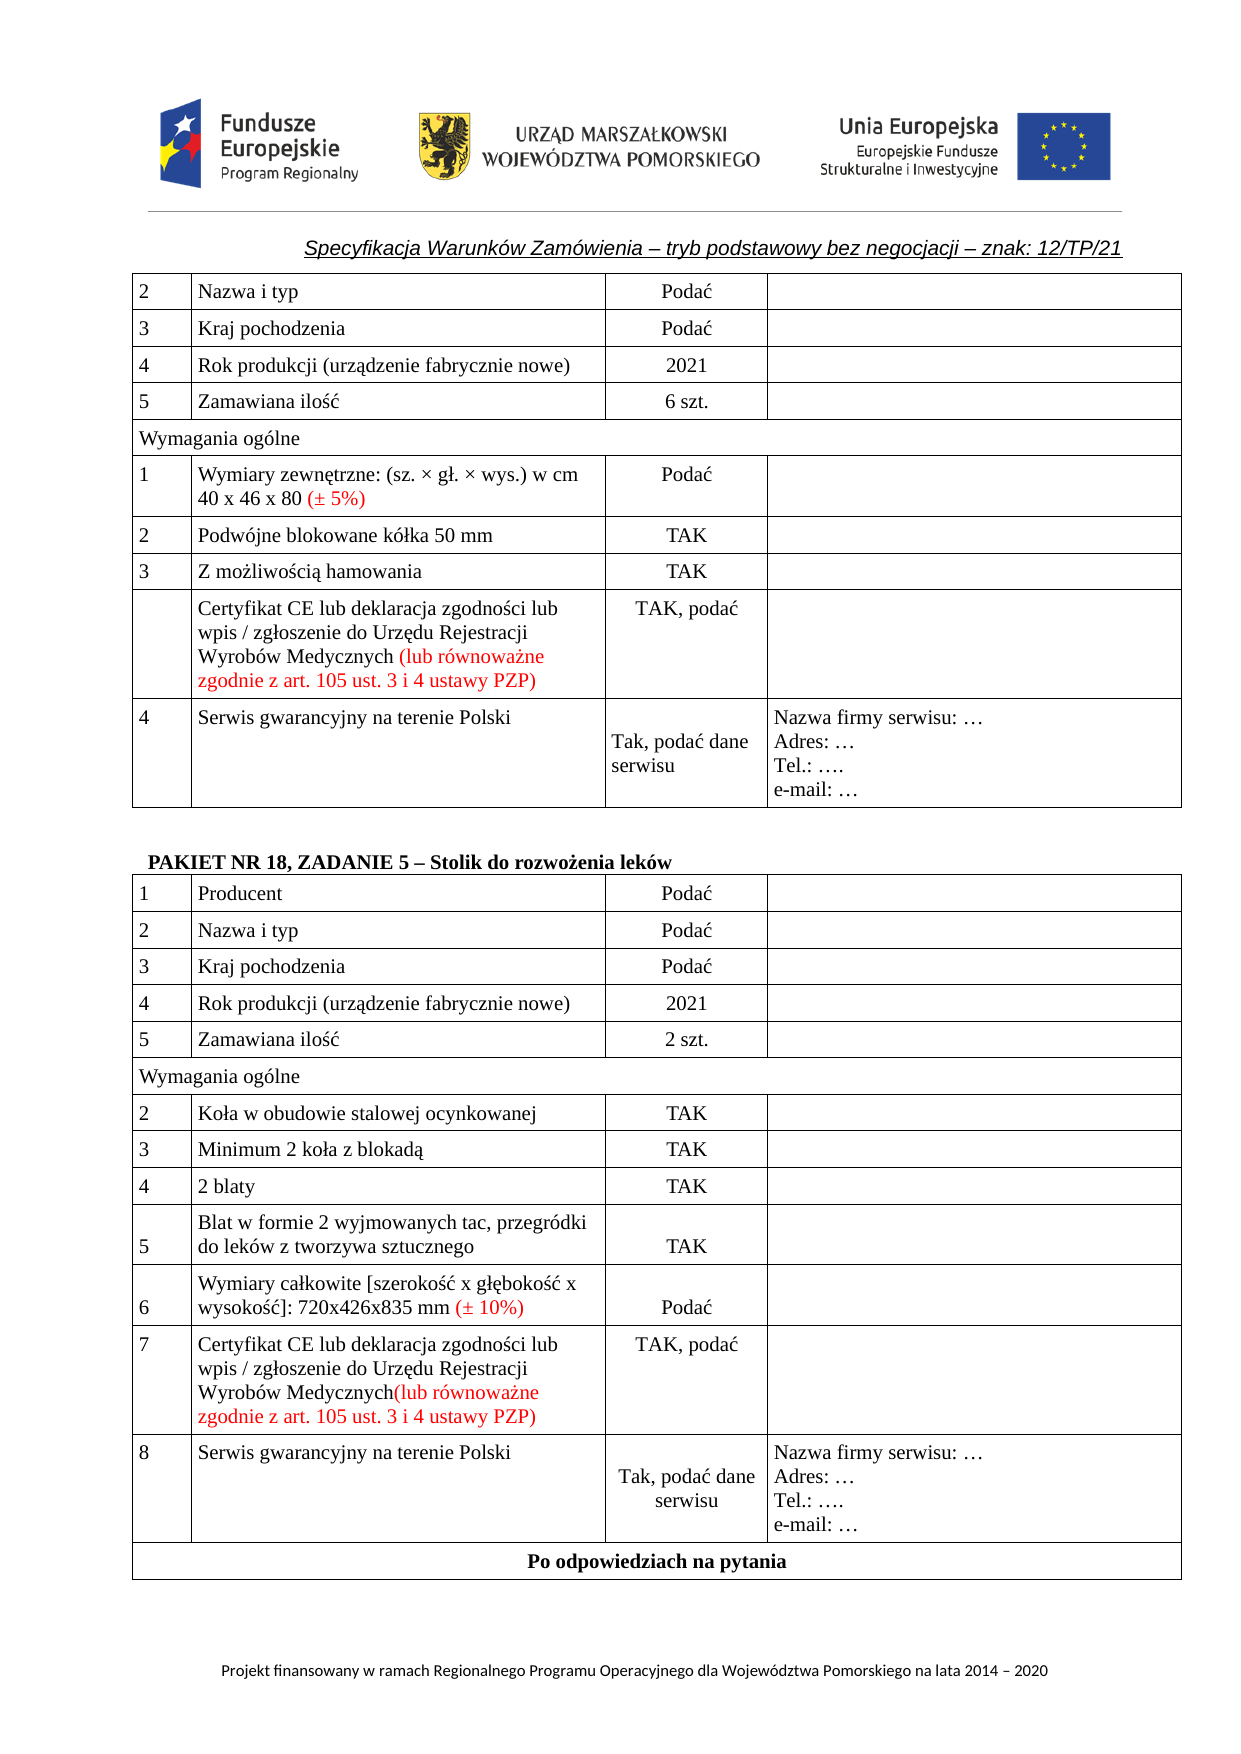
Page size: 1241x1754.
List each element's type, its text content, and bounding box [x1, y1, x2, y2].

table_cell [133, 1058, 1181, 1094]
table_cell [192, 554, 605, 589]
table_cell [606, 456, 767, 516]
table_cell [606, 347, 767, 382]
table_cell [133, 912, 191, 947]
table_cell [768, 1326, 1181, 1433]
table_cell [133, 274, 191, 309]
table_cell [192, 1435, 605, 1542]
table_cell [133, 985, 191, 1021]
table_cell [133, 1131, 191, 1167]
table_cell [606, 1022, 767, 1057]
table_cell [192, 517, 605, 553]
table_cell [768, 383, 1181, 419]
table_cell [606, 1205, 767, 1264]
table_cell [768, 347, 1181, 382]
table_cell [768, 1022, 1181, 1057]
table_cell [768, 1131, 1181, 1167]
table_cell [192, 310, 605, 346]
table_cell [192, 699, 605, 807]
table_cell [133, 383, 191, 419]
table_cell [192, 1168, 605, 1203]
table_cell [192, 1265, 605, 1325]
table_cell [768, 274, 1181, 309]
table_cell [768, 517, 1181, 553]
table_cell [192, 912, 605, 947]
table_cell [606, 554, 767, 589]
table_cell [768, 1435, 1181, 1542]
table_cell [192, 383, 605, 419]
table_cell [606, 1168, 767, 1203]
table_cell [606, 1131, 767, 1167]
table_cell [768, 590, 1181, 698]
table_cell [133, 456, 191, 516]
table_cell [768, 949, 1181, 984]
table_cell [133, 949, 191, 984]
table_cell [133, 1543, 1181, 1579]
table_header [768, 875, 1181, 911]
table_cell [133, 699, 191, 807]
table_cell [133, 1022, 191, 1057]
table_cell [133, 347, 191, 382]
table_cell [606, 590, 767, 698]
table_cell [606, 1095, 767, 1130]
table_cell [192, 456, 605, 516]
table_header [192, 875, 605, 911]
text PAKIET NR 18, ZADANIE 5 – Stolik do rozwożenia leków [148, 850, 1122, 874]
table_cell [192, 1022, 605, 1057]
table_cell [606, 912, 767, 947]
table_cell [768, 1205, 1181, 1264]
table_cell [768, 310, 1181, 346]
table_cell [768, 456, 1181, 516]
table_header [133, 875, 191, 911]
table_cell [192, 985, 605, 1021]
picture [147, 98, 1123, 212]
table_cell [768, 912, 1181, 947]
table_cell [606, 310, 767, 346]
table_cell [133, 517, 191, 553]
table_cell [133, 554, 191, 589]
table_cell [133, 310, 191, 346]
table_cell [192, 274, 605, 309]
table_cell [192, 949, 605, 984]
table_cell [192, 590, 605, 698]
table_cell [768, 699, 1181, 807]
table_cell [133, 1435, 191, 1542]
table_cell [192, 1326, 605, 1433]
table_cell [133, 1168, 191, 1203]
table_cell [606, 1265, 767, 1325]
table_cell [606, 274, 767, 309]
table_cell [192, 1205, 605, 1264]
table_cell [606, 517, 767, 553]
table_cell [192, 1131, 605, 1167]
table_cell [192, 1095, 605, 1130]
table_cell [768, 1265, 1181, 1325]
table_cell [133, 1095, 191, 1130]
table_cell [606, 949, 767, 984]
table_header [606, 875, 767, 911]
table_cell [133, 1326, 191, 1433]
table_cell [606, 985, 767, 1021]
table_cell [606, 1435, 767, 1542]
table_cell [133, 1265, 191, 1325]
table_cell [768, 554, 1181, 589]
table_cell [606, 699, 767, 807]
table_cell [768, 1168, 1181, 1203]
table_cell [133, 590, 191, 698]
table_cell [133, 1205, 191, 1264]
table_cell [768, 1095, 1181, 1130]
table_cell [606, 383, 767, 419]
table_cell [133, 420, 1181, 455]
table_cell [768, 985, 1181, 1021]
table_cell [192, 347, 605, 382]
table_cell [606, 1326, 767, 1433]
